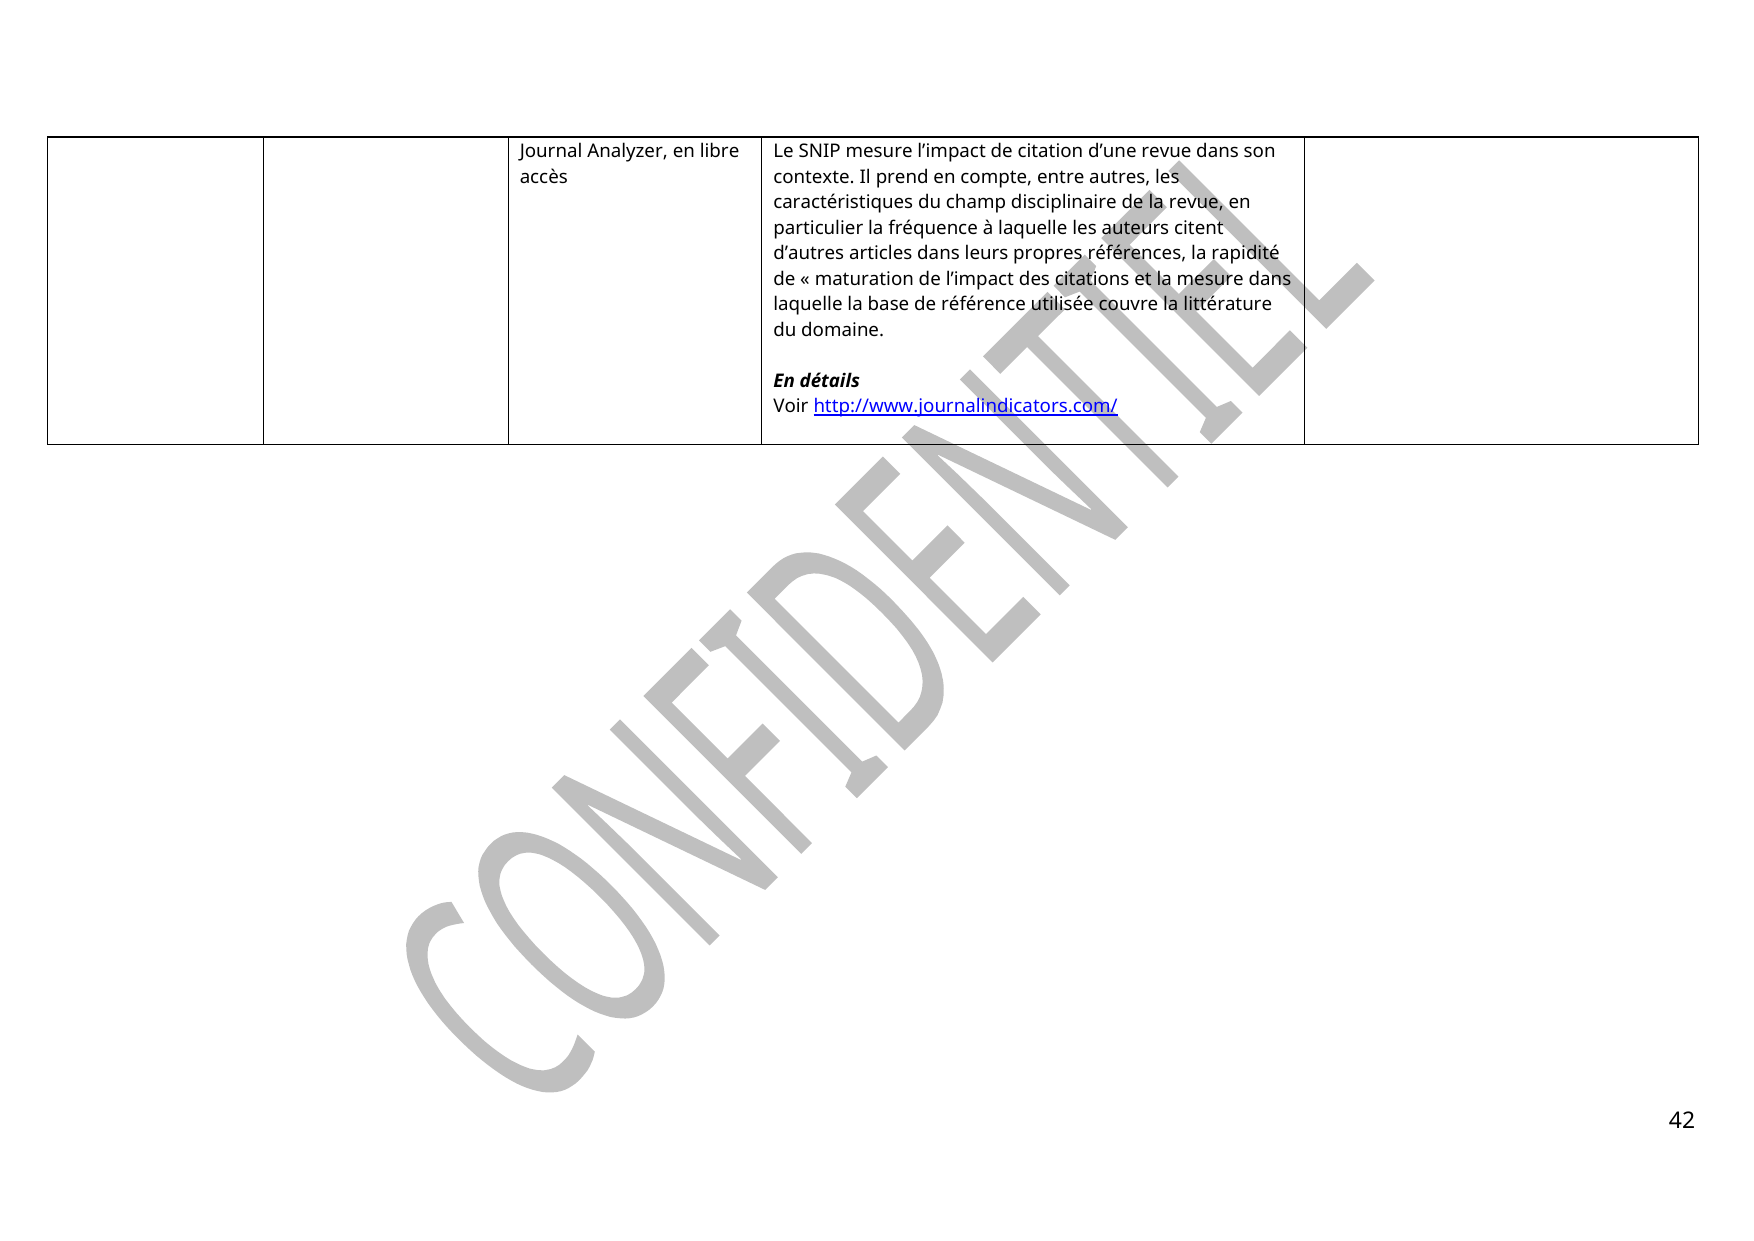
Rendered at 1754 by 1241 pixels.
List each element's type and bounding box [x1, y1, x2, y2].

table_cell [48, 138, 263, 444]
table_cell [762, 138, 1304, 444]
table_cell [264, 138, 508, 444]
table_cell [509, 138, 761, 444]
table_cell [1305, 138, 1698, 444]
